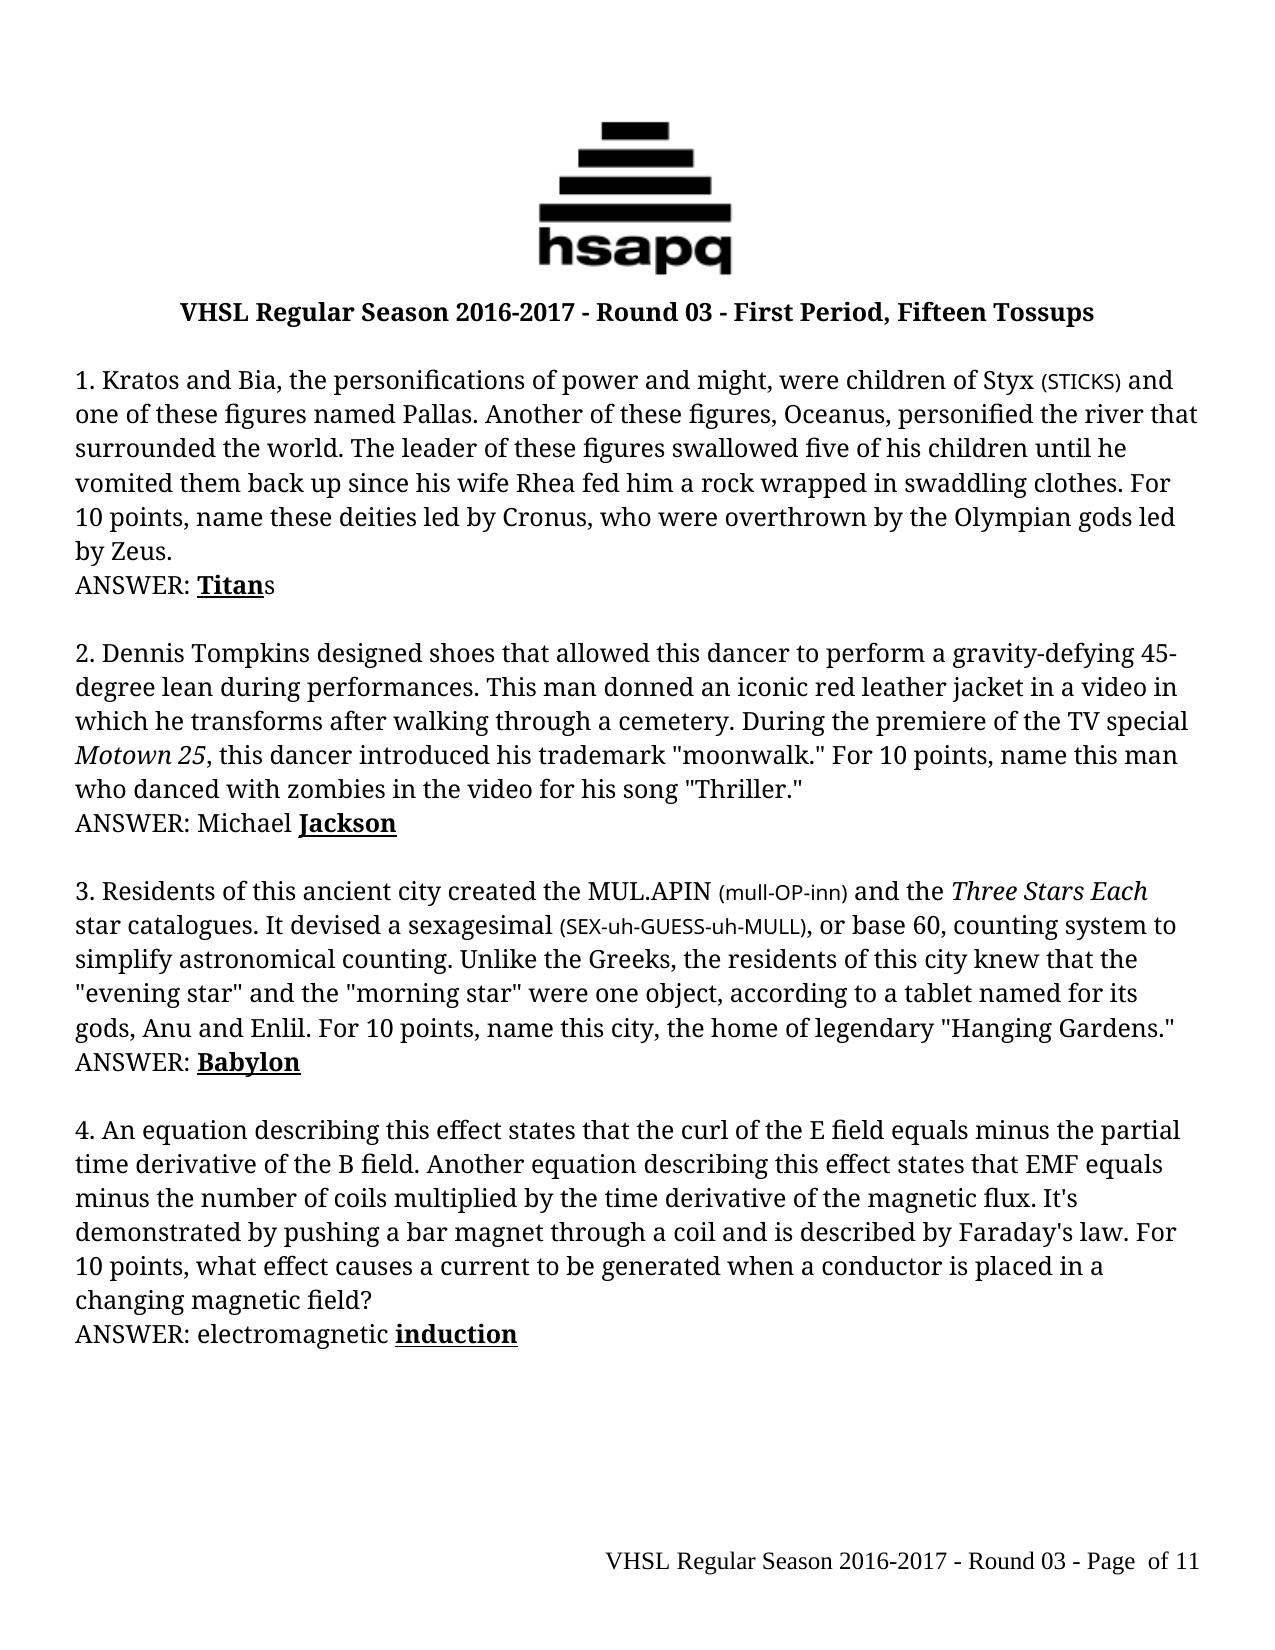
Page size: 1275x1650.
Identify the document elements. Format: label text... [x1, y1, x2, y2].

text 3. Residents of this ancient city created the MUL.APIN (mull-OP-inn) and the Three Stars Each star catalogues. It devised a sexagesimal (SEX-uh-GUESS-uh-MULL), or base 60, counting system to simplify astronomical counting. Unlike the Greeks, the residents of this city knew that the "evening star" and the "morning star" were one object, according to a tablet named for its gods, Anu and Enlil. For 10 points, name this city, the home of legendary "Hanging Gardens." ANSWER: Babylon [75, 874, 1200, 1078]
text 2. Dennis Tompkins designed shoes that allowed this dancer to perform a gravity-defying 45-degree lean during performances. This man donned an iconic red leather jacket in a video in which he transforms after walking through a cemetery. During the premiere of the TV special Motown 25, this dancer introduced his trademark "moonwalk." For 10 points, name this man who danced with zombies in the video for his song "Thriller." ANSWER: Michael Jackson [75, 636, 1200, 840]
picture [486, 102, 789, 295]
text 4. An equation describing this effect states that the curl of the E field equals minus the partial time derivative of the B field. Another equation describing this effect states that EMF equals minus the number of coils multiplied by the time derivative of the magnetic flux. It's demonstrated by pushing a bar magnet through a coil and is described by Faraday's law. For 10 points, what effect causes a current to be generated when a conductor is placed in a changing magnetic field? ANSWER: electromagnetic induction [75, 1112, 1200, 1351]
text 1. Kratos and Bia, the personifications of power and might, were children of Styx (STICKS) and one of these figures named Pallas. Another of these figures, Oceanus, personified the river that surrounded the world. The leader of these figures swallowed five of his children until he vomited them back up since his wife Rhea fed him a rock wrapped in swaddling clothes. For 10 points, name these deities led by Cronus, who were overthrown by the Olympian gods led by Zeus. ANSWER: Titans [75, 363, 1200, 601]
text VHSL Regular Season 2016-2017 - Round 03 - First Period, Fifteen Tossups [75, 103, 1200, 329]
